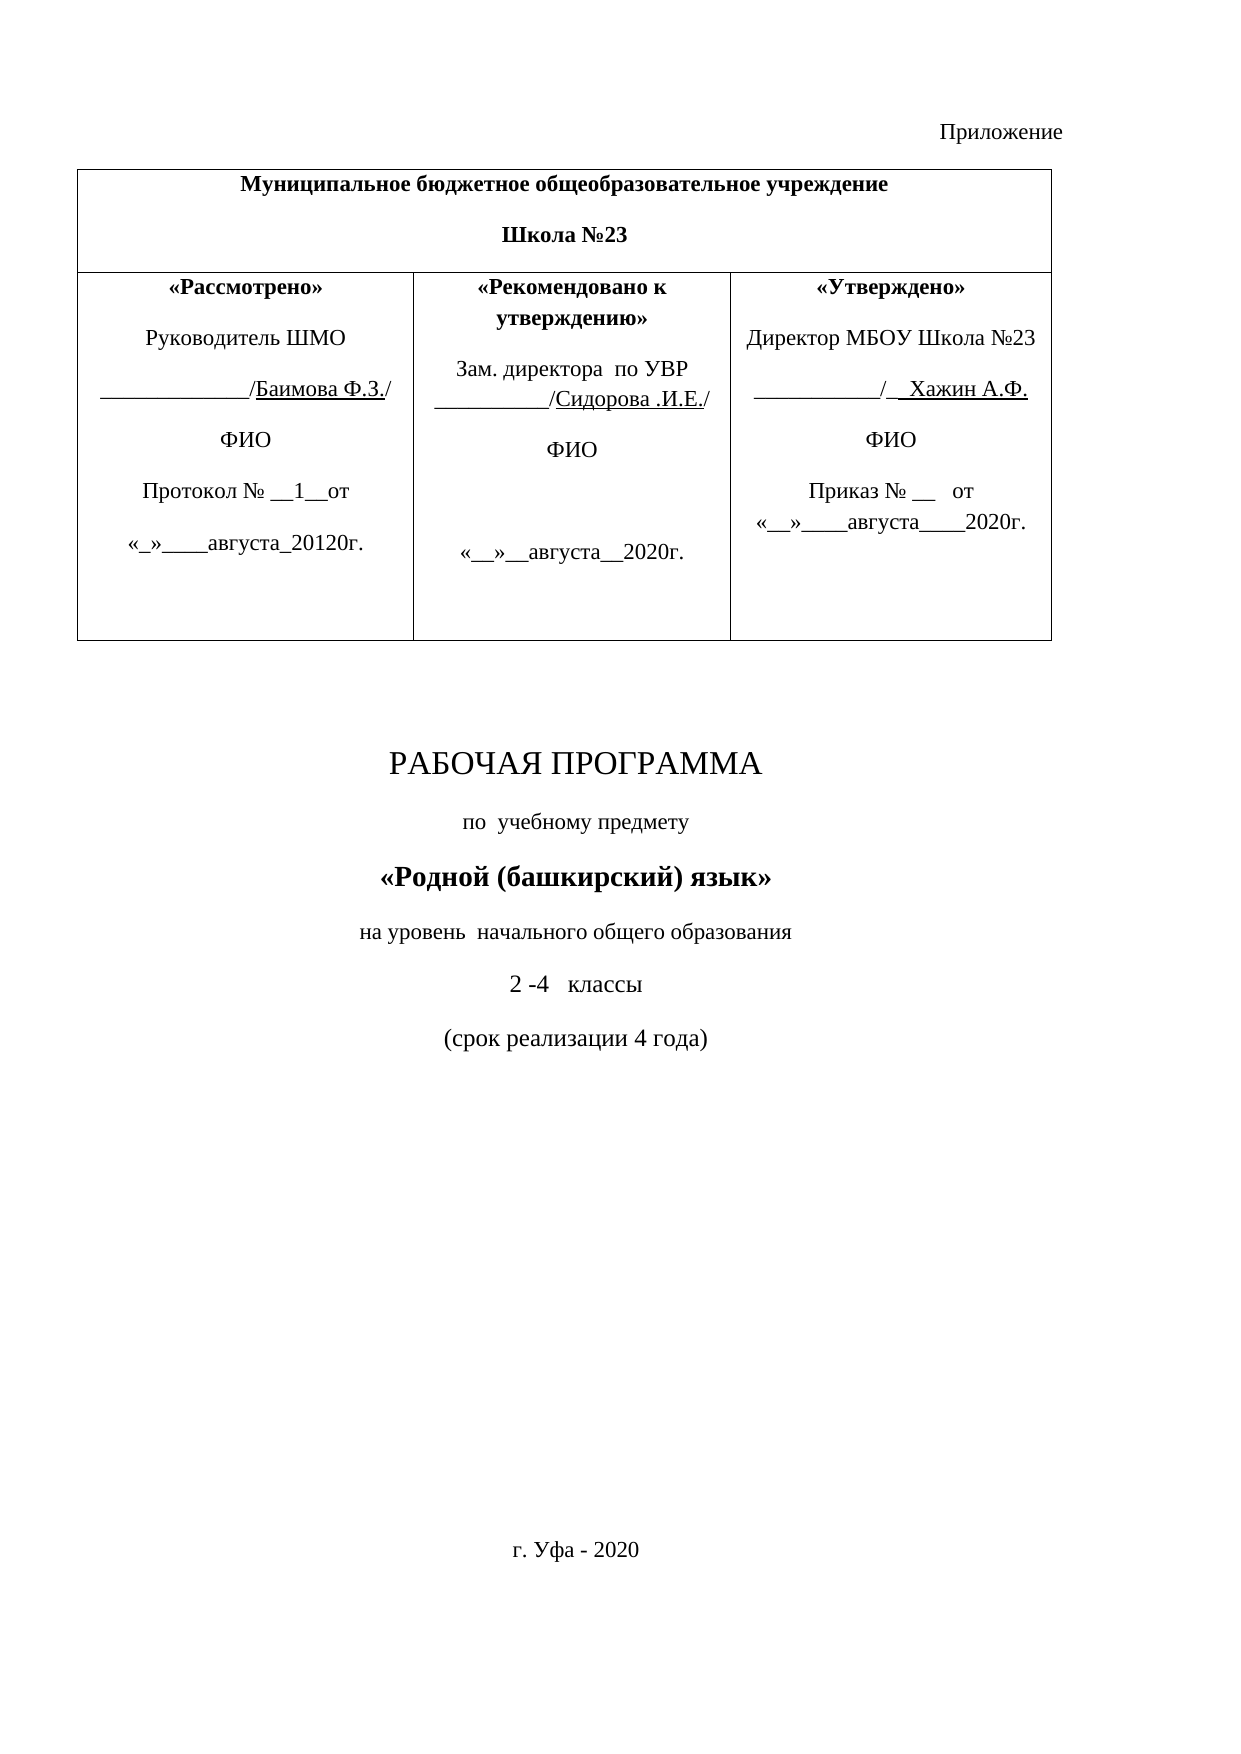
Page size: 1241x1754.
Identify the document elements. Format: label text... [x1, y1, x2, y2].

text Приложение [88, 118, 1063, 144]
text на уровень начального общего образования [88, 918, 1063, 945]
text РАБОЧАЯ ПРОГРАММА [88, 743, 1063, 781]
text «Родной (башкирский) язык» [88, 859, 1063, 893]
text г. Уфа - 2020 [88, 1537, 1063, 1563]
text 2 -4 классы [88, 969, 1063, 998]
table_cell «Утверждено» Директор МБОУ Школа №23 ___________/_ Хажин А.Ф. ФИО Приказ № __ от «__»____августа____2020г. [731, 273, 1051, 640]
table_header Муниципальное бюджетное общеобразовательное учреждение Школа №23 [78, 170, 1051, 272]
table_cell «Рассмотрено» Руководитель ШМО _____________/Баимова Ф.З./ ФИО Протокол № __1__от «_»____августа_20120г. [78, 273, 413, 640]
text (срок реализации 4 года) [88, 1023, 1063, 1052]
text по учебному предмету [88, 808, 1063, 834]
table_cell «Рекомендовано к утверждению» Зам. директора по УВР __________/Сидорова .И.Е./ ФИО «__»__августа__2020г. [414, 273, 730, 640]
